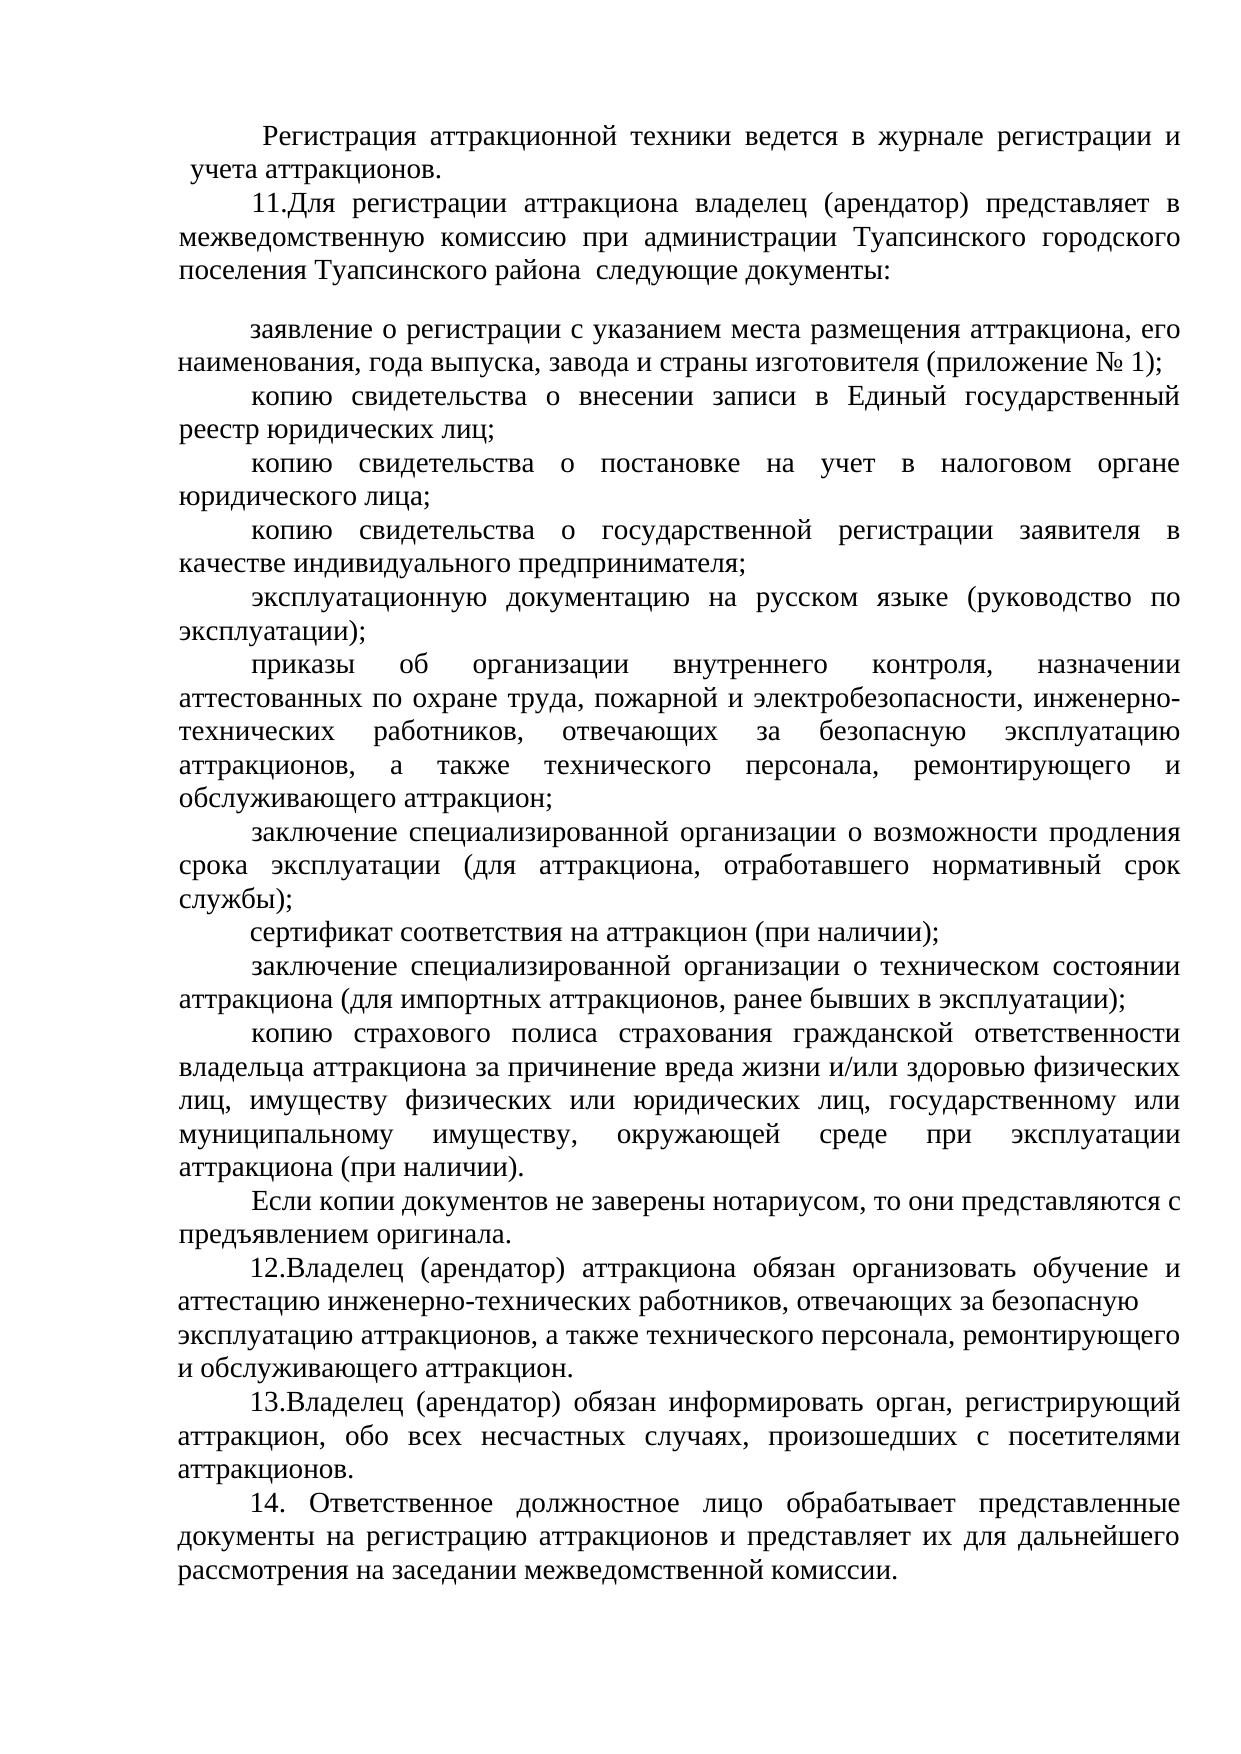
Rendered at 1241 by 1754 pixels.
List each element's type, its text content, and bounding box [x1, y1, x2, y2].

text копию свидетельства о внесении записи в Единый государственный реестр юридических лиц; [179, 378, 1181, 445]
text копию страхового полиса страхования гражданской ответственности владельца аттракциона за причинение вреда жизни и/или здоровью физических лиц, имуществу физических или юридических лиц, государственному или муниципальному имуществу, окружающей среде при эксплуатации аттракциона (при наличии). [179, 1015, 1181, 1183]
text эксплуатационную документацию на русском языке (руководство по эксплуатации); [179, 579, 1181, 646]
text 12.Владелец (арендатор) аттракциона обязан организовать обучение и аттестацию инженерно-технических работников, отвечающих за безопасную [177, 1250, 1181, 1317]
text заявление о регистрации с указанием места размещения аттракциона, его наименования, года выпуска, завода и страны изготовителя (приложение № 1); [177, 311, 1181, 378]
text копию свидетельства о постановке на учет в налоговом органе юридического лица; [179, 445, 1181, 512]
text копию свидетельства о государственной регистрации заявителя в качестве индивидуального предпринимателя; [179, 512, 1181, 579]
text 11.Для регистрации аттракциона владелец (арендатор) представляет в межведомственную комиссию при администрации Туапсинского городского поселения Туапсинского района следующие документы: [179, 185, 1181, 286]
text Регистрация аттракционной техники ведется в журнале регистрации и учета аттракционов. [190, 118, 1181, 185]
text 14. Ответственное должностное лицо обрабатывает представленные документы на регистрацию аттракционов и представляет их для дальнейшего рассмотрения на заседании межведомственной комиссии. [177, 1485, 1181, 1585]
text заключение специализированной организации о техническом состоянии аттракциона (для импортных аттракционов, ранее бывших в эксплуатации); [179, 948, 1181, 1015]
text сертификат соответствия на аттракцион (при наличии); [177, 914, 1181, 948]
text приказы об организации внутреннего контроля, назначении аттестованных по охране труда, пожарной и электробезопасности, инженерно-технических работников, отвечающих за безопасную эксплуатацию аттракционов, а также технического персонала, ремонтирующего и обслуживающего аттракцион; [179, 646, 1181, 814]
text Если копии документов не заверены нотариусом, то они представляются с предъявлением оригинала. [179, 1183, 1181, 1250]
text эксплуатацию аттракционов, а также технического персонала, ремонтирующего и обслуживающего аттракцион. [177, 1317, 1181, 1384]
text 13.Владелец (арендатор) обязан информировать орган, регистрирующий аттракцион, обо всех несчастных случаях, произошедших с посетителями аттракционов. [177, 1384, 1181, 1485]
text заключение специализированной организации о возможности продления срока эксплуатации (для аттракциона, отработавшего нормативный срок службы); [179, 814, 1181, 914]
